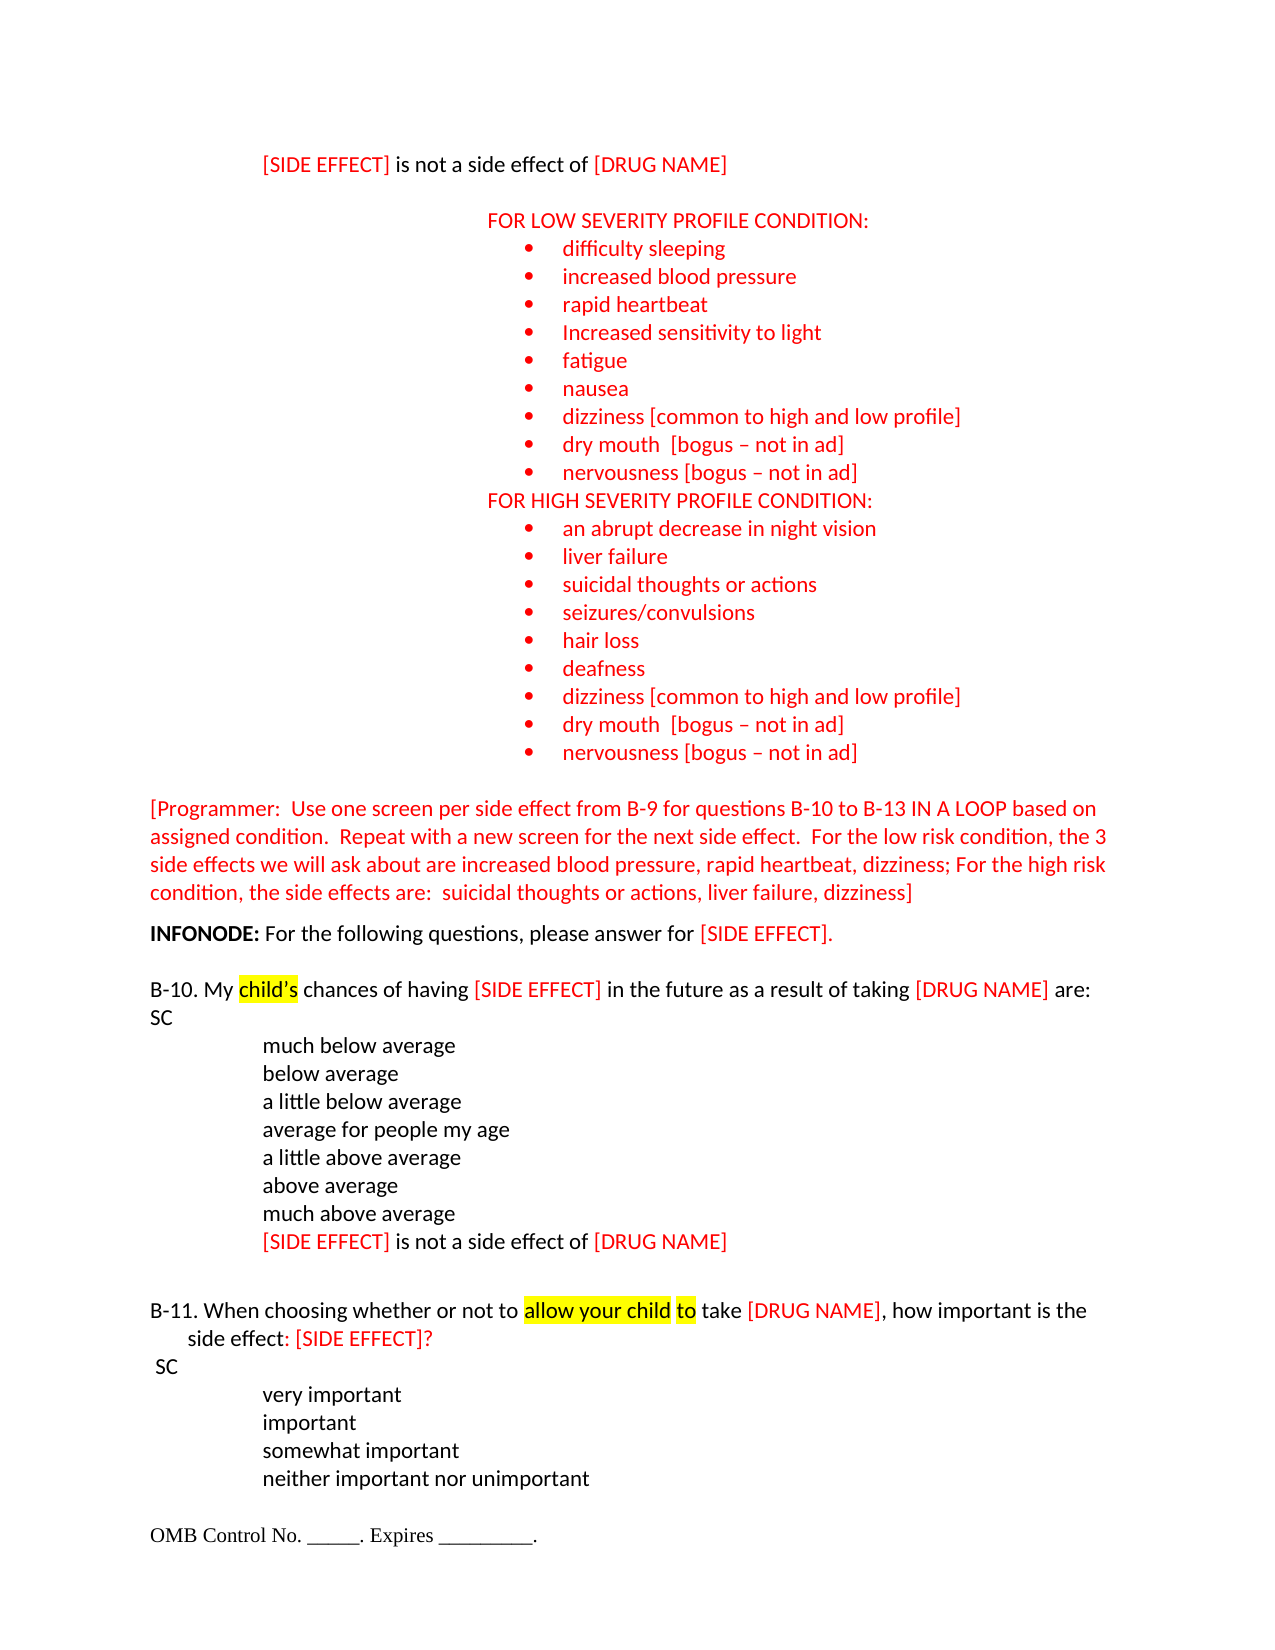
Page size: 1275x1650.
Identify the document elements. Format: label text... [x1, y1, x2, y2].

list hair loss [525, 626, 1125, 654]
text B-10. My child’s chances of having [SIDE EFFECT] in the future as a result of taking [DRUG NAME] are: [298, 975, 1125, 1003]
text [SIDE EFFECT] is not a side effect of [DRUG NAME] [262, 1227, 1003, 1255]
list rapid heartbeat [525, 290, 1125, 318]
text neither important nor unimportant [196, 1464, 1003, 1492]
text average for people my age [196, 1115, 1003, 1143]
text SC [150, 1352, 1125, 1380]
text B-11. When choosing whether or not to allow your child to take [DRUG NAME], how important is the side effect: [SIDE EFFECT]? [150, 1296, 1125, 1352]
text INFONODE: For the following questions, please answer for [SIDE EFFECT]. [150, 919, 1125, 947]
text much above average [196, 1199, 1003, 1227]
list liver failure [525, 542, 1125, 570]
list dry mouth [bogus – not in ad] [525, 430, 1125, 458]
list Increased sensitivity to light [525, 318, 1125, 346]
list difficulty sleeping [525, 234, 1125, 262]
list dizziness [common to high and low profile] [525, 402, 1125, 430]
list an abrupt decrease in night vision [525, 514, 1125, 542]
text above average [196, 1171, 1003, 1199]
list nervousness [bogus – not in ad] [525, 738, 1125, 766]
text SC [150, 1003, 1125, 1031]
list suicidal thoughts or actions [525, 570, 1125, 598]
list deafness [525, 654, 1125, 682]
list increased blood pressure [525, 262, 1125, 290]
text important [196, 1408, 1003, 1436]
list nausea [525, 374, 1125, 402]
text FOR HIGH SEVERITY PROFILE CONDITION: [487, 486, 1125, 514]
list seizures/convulsions [525, 598, 1125, 626]
list nervousness [bogus – not in ad] [525, 458, 1125, 486]
text [Programmer: Use one screen per side effect from B-9 for questions B-10 to B-13 IN A LOOP based on assigned condition. Repeat with a new screen for the next side effect. For the low risk condition, the 3 side effects we will ask about are increased blood pressure, rapid heartbeat, dizziness; For the high risk condition, the side effects are: suicidal thoughts or actions, liver failure, dizziness] [150, 794, 1125, 907]
list dizziness [common to high and low profile] [525, 682, 1125, 710]
text very important [196, 1380, 1003, 1408]
list fatigue [525, 346, 1125, 374]
text a little above average [196, 1143, 1003, 1171]
text FOR LOW SEVERITY PROFILE CONDITION: [487, 206, 1125, 234]
list dry mouth [bogus – not in ad] [525, 710, 1125, 738]
text below average [196, 1059, 1003, 1087]
text a little below average [196, 1087, 1003, 1115]
text much below average [196, 1031, 1003, 1059]
text somewhat important [196, 1436, 1003, 1464]
text [SIDE EFFECT] is not a side effect of [DRUG NAME] [262, 150, 1003, 178]
